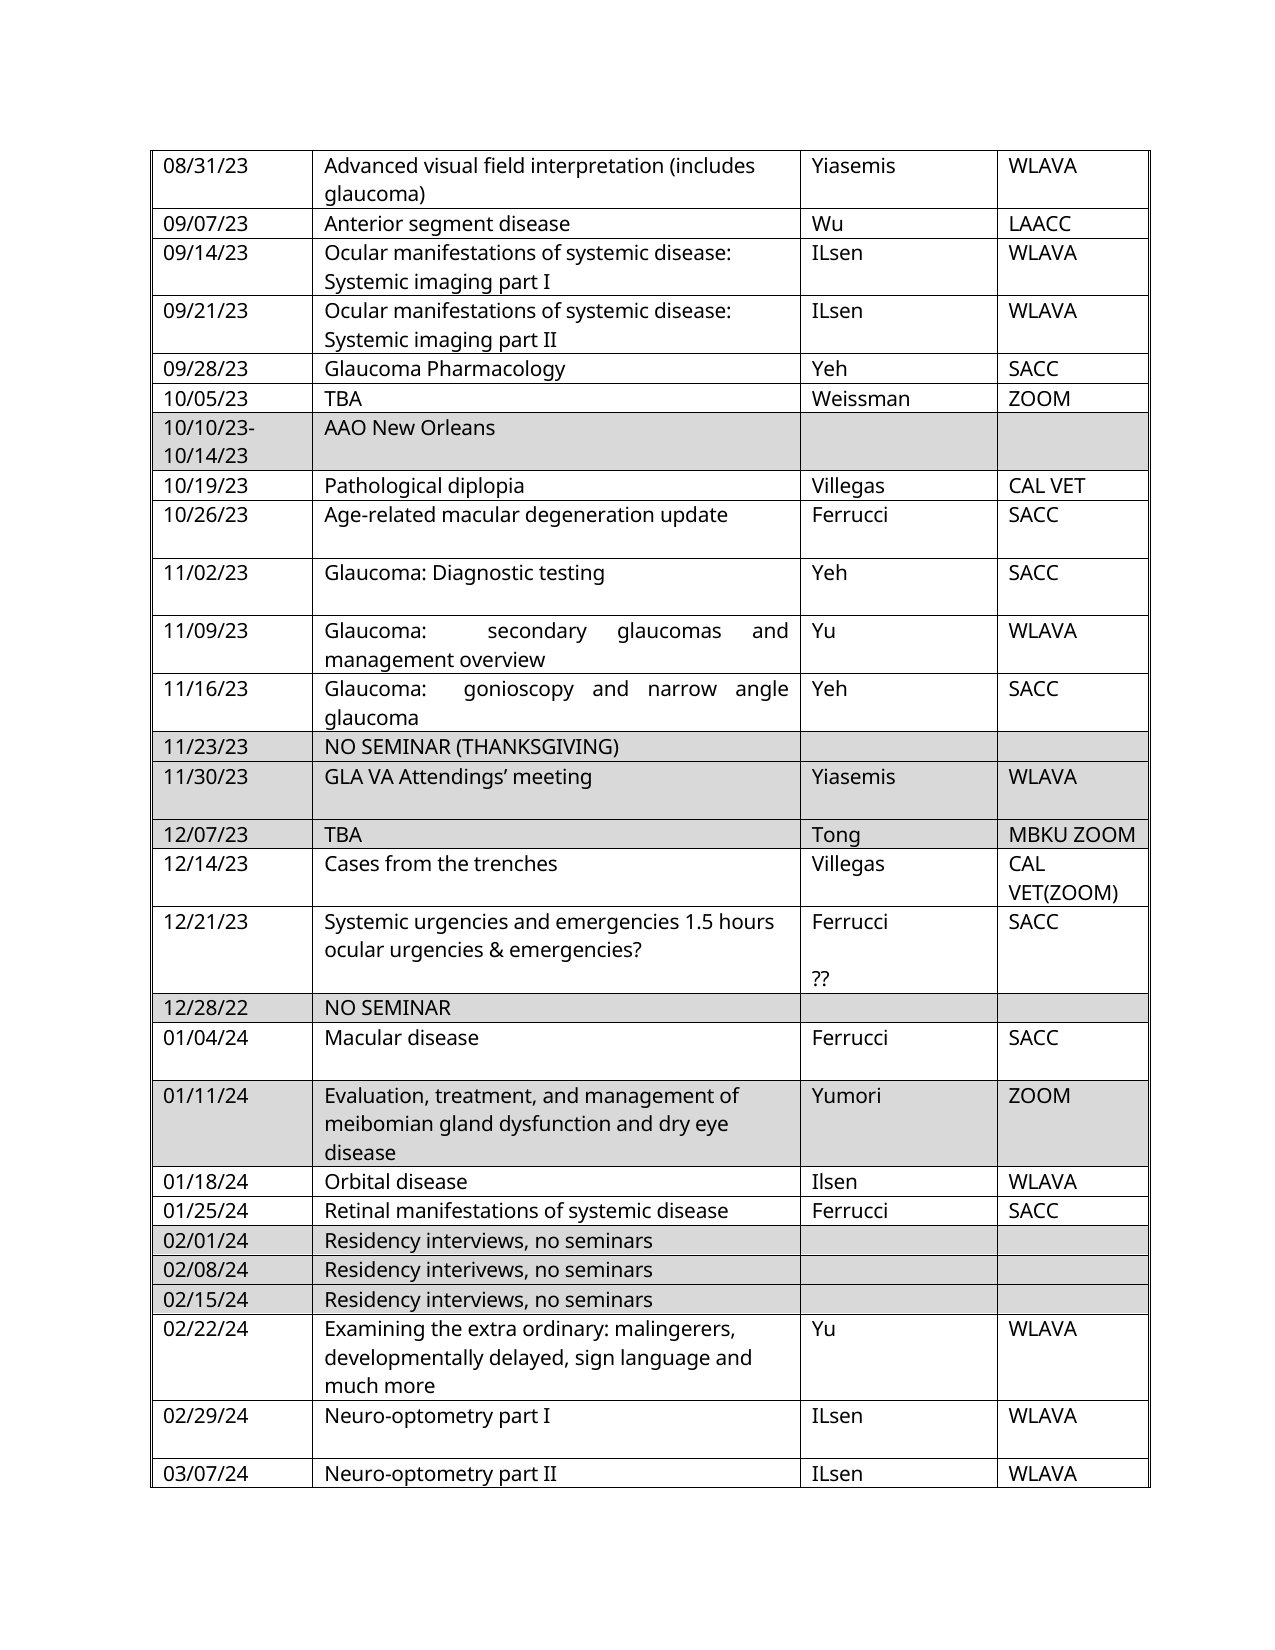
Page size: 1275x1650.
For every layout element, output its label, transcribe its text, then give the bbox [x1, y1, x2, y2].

table_cell Yiasemis [801, 762, 997, 819]
table_cell Ferrucci ?? [801, 907, 997, 992]
table_cell WLAVA [998, 1459, 1148, 1487]
table_cell WLAVA [998, 616, 1148, 673]
table_cell CAL VET [998, 471, 1148, 499]
table_cell MBKU ZOOM [998, 820, 1148, 848]
table_cell Ocular manifestations of systemic disease: Systemic imaging part II [313, 296, 800, 353]
table_cell 09/21/23 [153, 296, 312, 353]
table_cell Ferrucci [801, 1197, 997, 1225]
table_cell Wu [801, 209, 997, 237]
table_cell 09/14/23 [153, 239, 312, 295]
table_cell SACC [998, 559, 1148, 615]
table_cell 01/04/24 [153, 1023, 312, 1080]
table_cell [998, 1256, 1148, 1284]
table_cell 10/26/23 [153, 501, 312, 557]
table_cell Residency interviews, no seminars [313, 1285, 800, 1313]
table_cell Yeh [801, 674, 997, 731]
table_cell Yeh [801, 559, 997, 615]
table_cell SACC [998, 1023, 1148, 1080]
table_cell 11/09/23 [153, 616, 312, 673]
table_cell [801, 732, 997, 761]
table_cell Yu [801, 1315, 997, 1400]
table_cell 11/23/23 [153, 732, 312, 761]
table_cell Glaucoma Pharmacology [313, 354, 800, 383]
table_cell WLAVA [998, 762, 1148, 819]
table_cell TBA [313, 384, 800, 412]
table_cell Villegas [801, 849, 997, 906]
table_cell Glaucoma: gonioscopy and narrow angle glaucoma [313, 674, 800, 731]
table_cell [801, 1256, 997, 1284]
table_cell TBA [313, 820, 800, 848]
table_cell CAL VET(ZOOM) [998, 849, 1148, 906]
table_cell WLAVA [998, 151, 1148, 208]
table_cell Tong [801, 820, 997, 848]
table_cell SACC [998, 674, 1148, 731]
table_cell 09/07/23 [153, 209, 312, 237]
table_cell Yeh [801, 354, 997, 383]
table_cell Anterior segment disease [313, 209, 800, 237]
table_cell ILsen [801, 296, 997, 353]
table_cell 12/28/22 [153, 994, 312, 1022]
table_cell Yumori [801, 1081, 997, 1166]
table_cell 09/28/23 [153, 354, 312, 383]
table_cell Ocular manifestations of systemic disease: Systemic imaging part I [313, 239, 800, 295]
table_cell 10/05/23 [153, 384, 312, 412]
table_cell 01/11/24 [153, 1081, 312, 1166]
table_cell SACC [998, 501, 1148, 557]
table_cell Weissman [801, 384, 997, 412]
table_cell Pathological diplopia [313, 471, 800, 499]
table_cell Retinal manifestations of systemic disease [313, 1197, 800, 1225]
table_cell 02/22/24 [153, 1315, 312, 1400]
table_cell SACC [998, 907, 1148, 992]
table_cell 11/02/23 [153, 559, 312, 615]
table_cell [998, 732, 1148, 761]
table_cell Residency interivews, no seminars [313, 1256, 800, 1284]
table_cell 12/21/23 [153, 907, 312, 992]
table_cell WLAVA [998, 1167, 1148, 1196]
table_cell ZOOM [998, 384, 1148, 412]
table_cell Age-related macular degeneration update [313, 501, 800, 557]
table_cell [998, 1285, 1148, 1313]
table_cell SACC [998, 1197, 1148, 1225]
table_cell WLAVA [998, 296, 1148, 353]
table_cell Ferrucci [801, 1023, 997, 1080]
table_cell 02/01/24 [153, 1226, 312, 1254]
table_cell 02/08/24 [153, 1256, 312, 1284]
table_cell Glaucoma: Diagnostic testing [313, 559, 800, 615]
table_cell 11/30/23 [153, 762, 312, 819]
table_cell [801, 413, 997, 470]
table_cell [801, 994, 997, 1022]
table_cell NO SEMINAR (THANKSGIVING) [313, 732, 800, 761]
table_cell Yiasemis [801, 151, 997, 208]
table_cell WLAVA [998, 1401, 1148, 1458]
table_cell Neuro-optometry part I [313, 1401, 800, 1458]
table_cell 08/31/23 [153, 151, 312, 208]
table_cell ILsen [801, 239, 997, 295]
table_cell 11/16/23 [153, 674, 312, 731]
table_cell [801, 1285, 997, 1313]
table_cell Villegas [801, 471, 997, 499]
table_cell NO SEMINAR [313, 994, 800, 1022]
table_cell [801, 1226, 997, 1254]
table_cell Advanced visual field interpretation (includes glaucoma) [313, 151, 800, 208]
table_cell WLAVA [998, 1315, 1148, 1400]
table_cell 12/07/23 [153, 820, 312, 848]
table_cell Residency interviews, no seminars [313, 1226, 800, 1254]
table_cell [313, 1459, 800, 1487]
table_cell Glaucoma: secondary glaucomas and management overview [313, 616, 800, 673]
table_cell Yu [801, 616, 997, 673]
table_cell Orbital disease [313, 1167, 800, 1196]
table_cell SACC [998, 354, 1148, 383]
table_cell Evaluation, treatment, and management of meibomian gland dysfunction and dry eye disease [313, 1081, 800, 1166]
table_cell [998, 994, 1148, 1022]
table_cell 01/18/24 [153, 1167, 312, 1196]
table_cell 02/15/24 [153, 1285, 312, 1313]
table_cell LAACC [998, 209, 1148, 237]
table_cell [998, 413, 1148, 470]
table_cell GLA VA Attendings’ meeting [313, 762, 800, 819]
table_cell ILsen [801, 1459, 997, 1487]
table_cell Ilsen [801, 1167, 997, 1196]
table_cell WLAVA [998, 239, 1148, 295]
table_cell 03/07/24 [153, 1459, 312, 1487]
table_cell AAO New Orleans [313, 413, 800, 470]
table_cell 10/10/23-10/14/23 [153, 413, 312, 470]
table_cell Examining the extra ordinary: malingerers, developmentally delayed, sign language and much more [313, 1315, 800, 1400]
table_cell [998, 1226, 1148, 1254]
table_cell ILsen [801, 1401, 997, 1458]
table_cell Cases from the trenches [313, 849, 800, 906]
table_cell 01/25/24 [153, 1197, 312, 1225]
table_cell 12/14/23 [153, 849, 312, 906]
table_cell 02/29/24 [153, 1401, 312, 1458]
table_cell Ferrucci [801, 501, 997, 557]
table_cell 10/19/23 [153, 471, 312, 499]
table_cell Systemic urgencies and emergencies 1.5 hours ocular urgencies & emergencies? [313, 907, 800, 992]
table_cell Macular disease [313, 1023, 800, 1080]
table_cell ZOOM [998, 1081, 1148, 1166]
